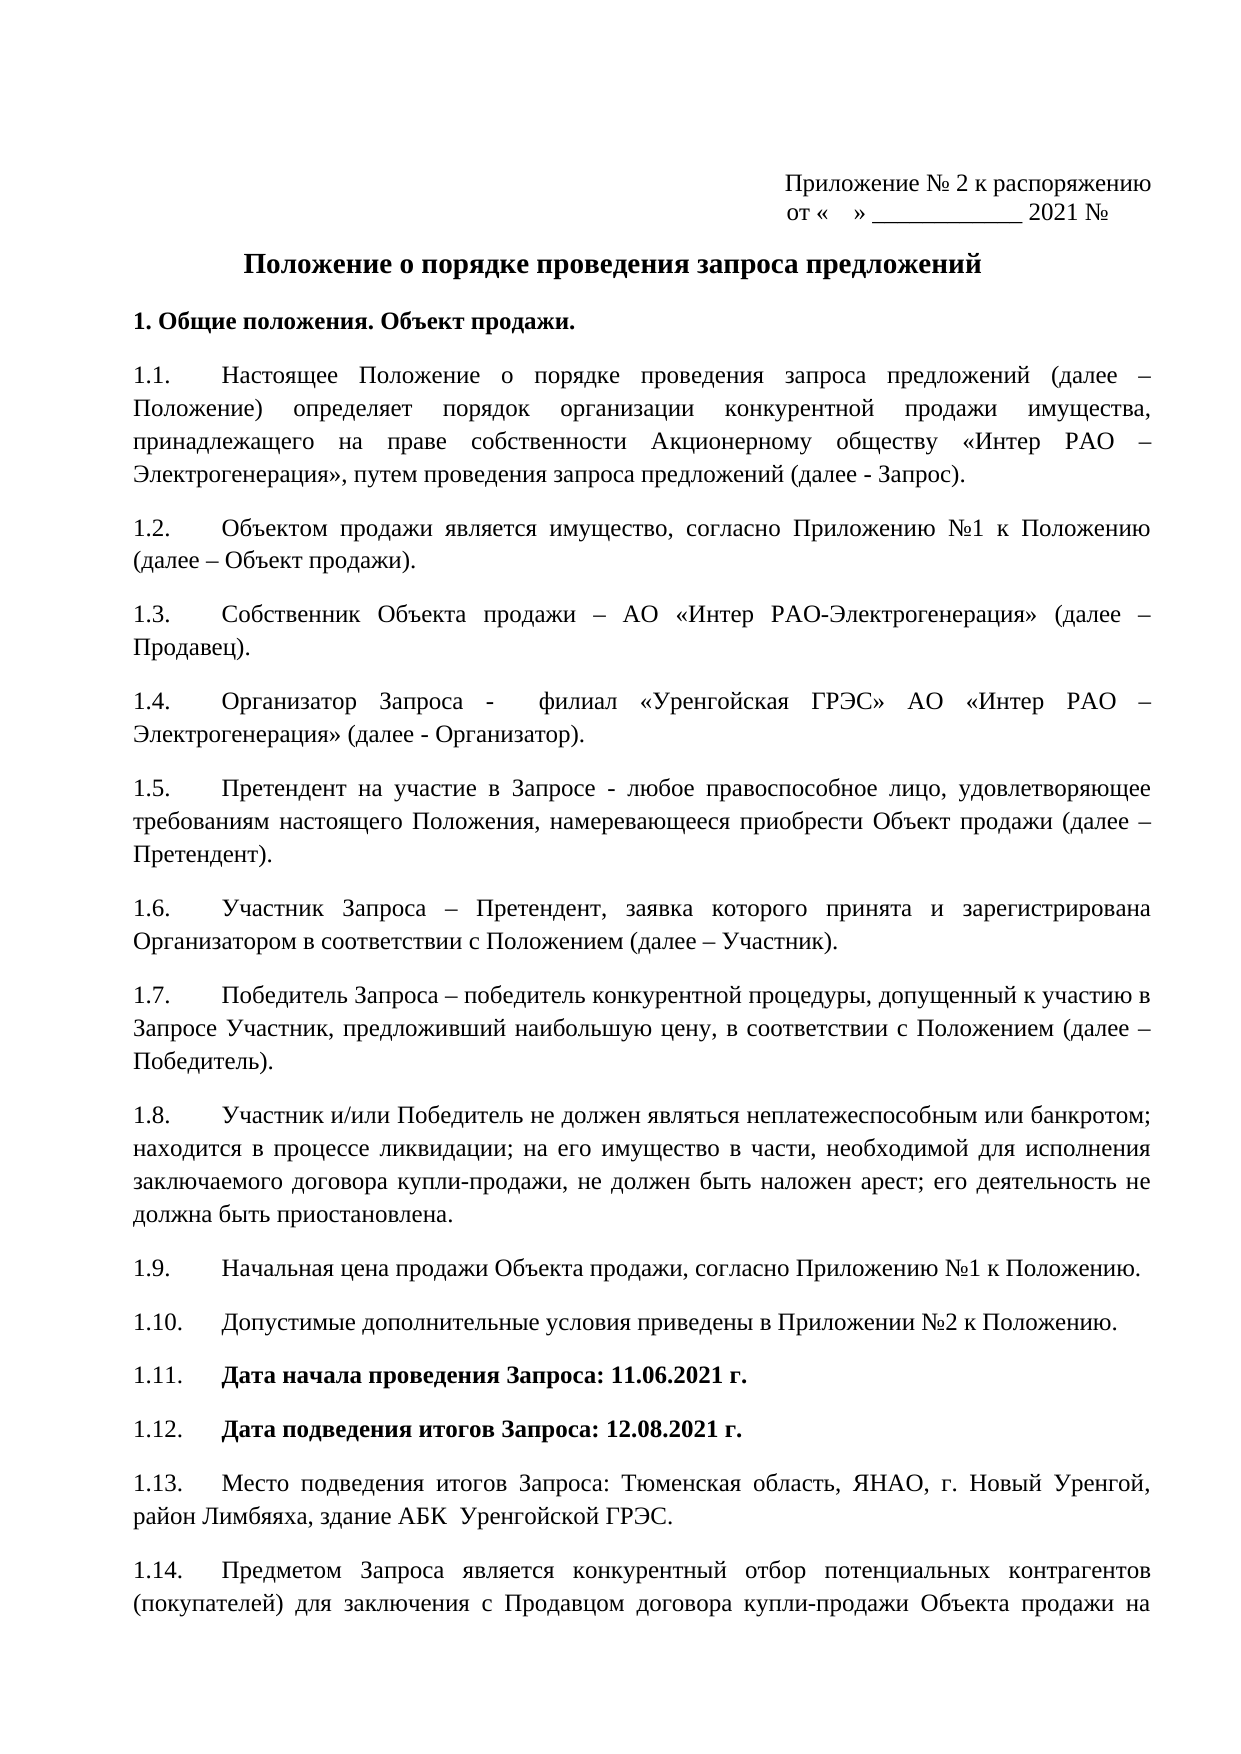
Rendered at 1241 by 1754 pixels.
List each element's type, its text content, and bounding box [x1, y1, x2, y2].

text 1.8. Участник и/или Победитель не должен являться неплатежеспособным или банкротом; находится в процессе ликвидации; на его имущество в части, необходимой для исполнения заключаемого договора купли-продажи, не должен быть наложен арест; его деятельность не должна быть приостановлена. [133, 1100, 1152, 1228]
text Положение о порядке проведения запроса предложений [74, 246, 1152, 280]
text 1.5. Претендент на участие в Запросе - любое правоспособное лицо, удовлетворяющее требованиям настоящего Положения, намеревающееся приобрести Объект продажи (далее – Претендент). [133, 773, 1152, 868]
text 1.7. Победитель Запроса – победитель конкурентной процедуры, допущенный к участию в Запросе Участник, предложивший наибольшую цену, в соответствии с Положением (далее – Победитель). [133, 980, 1152, 1075]
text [133, 1555, 1152, 1617]
subtitle Приложение № 2 к распоряжению [74, 168, 1152, 197]
text 1. Общие положения. Объект продажи. [133, 306, 1152, 334]
text 1.2. Объектом продажи является имущество, согласно Приложению №1 к Положению (далее – Объект продажи). [133, 513, 1152, 574]
text 1.1. Настоящее Положение о порядке проведения запроса предложений (далее – Положение) определяет порядок организации конкурентной продажи имущества, принадлежащего на праве собственности Акционерному обществу «Интер РАО – Электрогенерация», путем проведения запроса предложений (далее - Запрос). [133, 360, 1152, 487]
text 1.10. Допустимые дополнительные условия приведены в Приложении №2 к Положению. [133, 1307, 1152, 1335]
text от « » ____________ 2021 № [74, 197, 1152, 226]
text 1.9. Начальная цена продажи Объекта продажи, согласно Приложению №1 к Положению. [133, 1253, 1152, 1282]
text 1.6. Участник Запроса – Претендент, заявка которого принята и зарегистрирована Организатором в соответствии с Положением (далее – Участник). [133, 893, 1152, 955]
text 1.12. Дата подведения итогов Запроса: 12.08.2021 г. [133, 1414, 1152, 1443]
text 1.3. Собственник Объекта продажи – АО «Интер РАО-Электрогенерация» (далее – Продавец). [133, 599, 1152, 661]
text 1.11. Дата начала проведения Запроса: 11.06.2021 г. [133, 1361, 1152, 1389]
text 1.13. Место подведения итогов Запроса: Тюменская область, ЯНАО, г. Новый Уренгой, район Лимбяяха, здание АБК Уренгойской ГРЭС. [133, 1468, 1152, 1530]
text 1.4. Организатор Запроса - филиал «Уренгойская ГРЭС» АО «Интер РАО –Электрогенерация» (далее - Организатор). [133, 686, 1152, 748]
